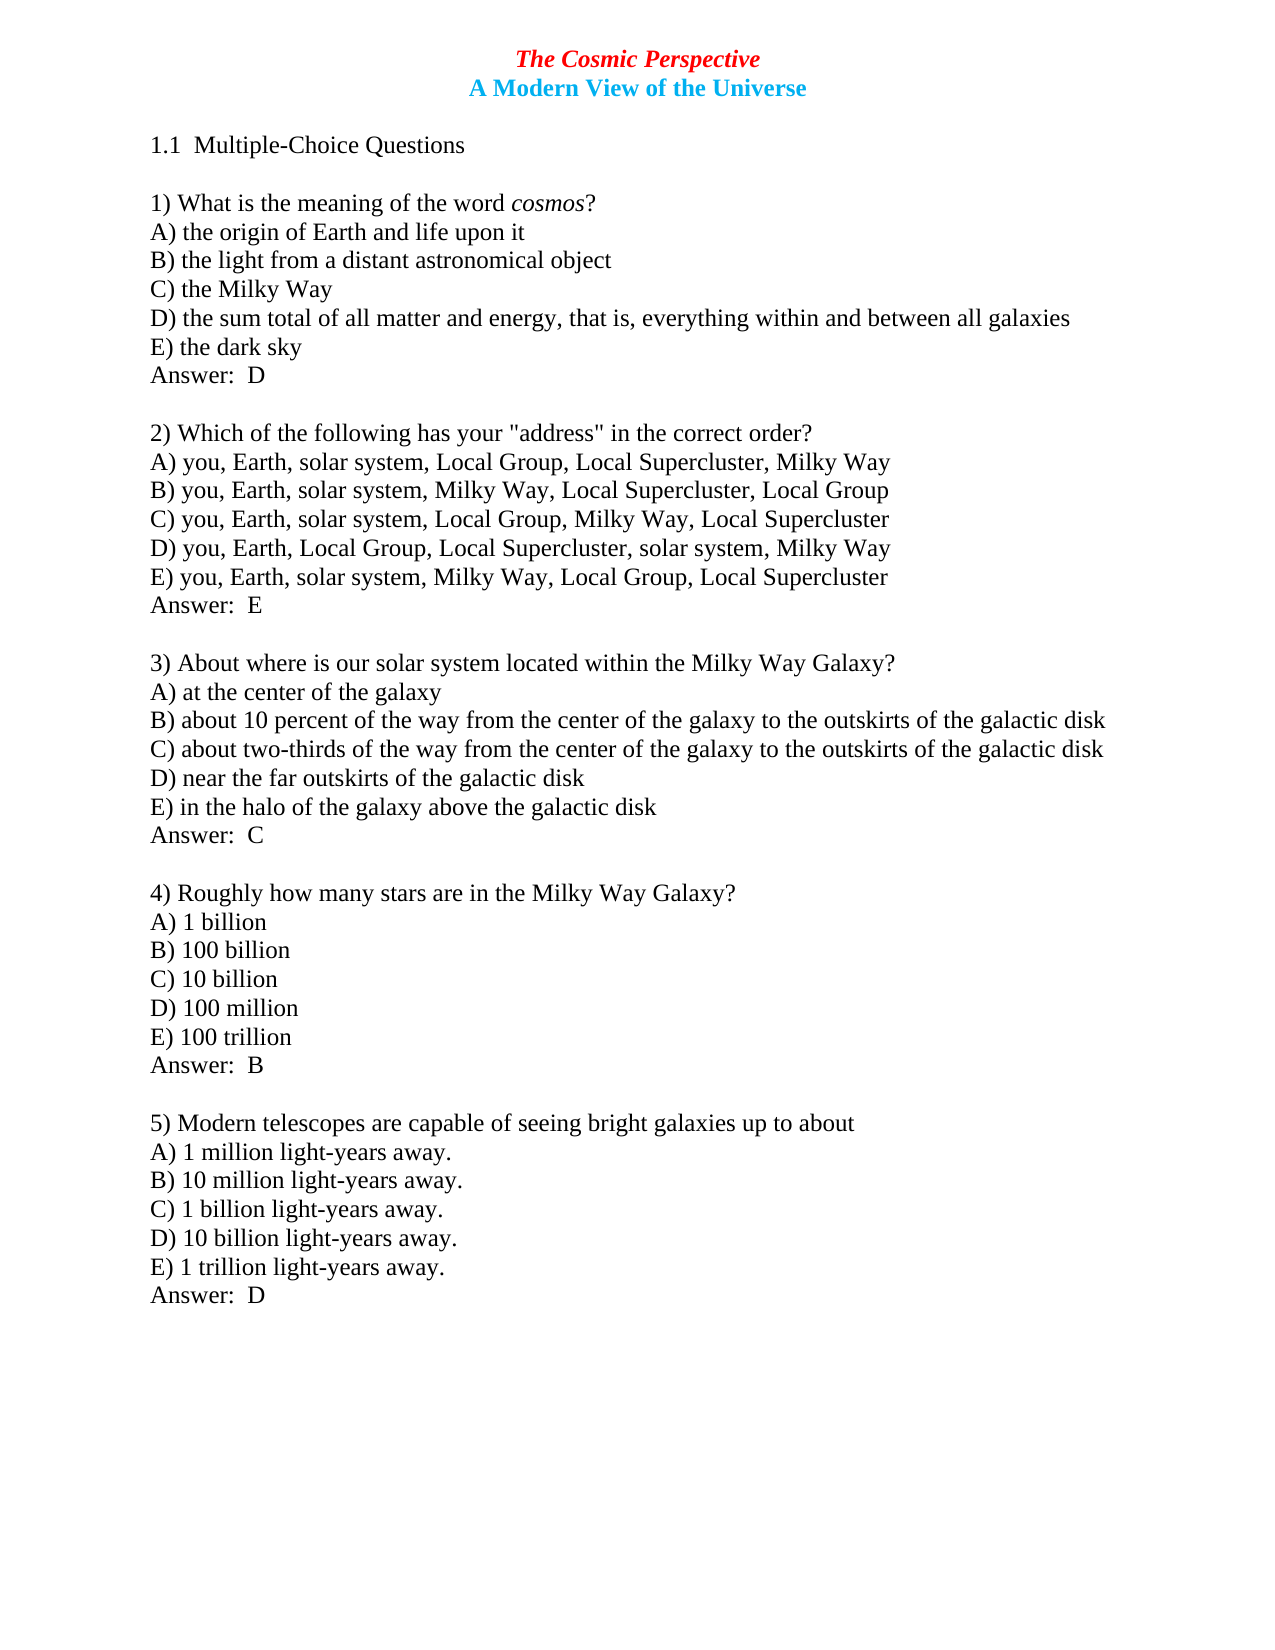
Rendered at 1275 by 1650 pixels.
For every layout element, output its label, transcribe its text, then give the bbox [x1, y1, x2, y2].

text 2) Which of the following has your "address" in the correct order? [150, 418, 1125, 447]
text E) 1 trillion light-years away. [150, 1252, 1125, 1281]
text C) you, Earth, solar system, Local Group, Milky Way, Local Supercluster [150, 504, 1125, 533]
text A) 1 million light-years away. [150, 1137, 1125, 1166]
text D) 10 billion light-years away. [150, 1223, 1125, 1252]
text A) the origin of Earth and life upon it [150, 217, 1125, 246]
text Answer: B [150, 1051, 1125, 1079]
text C) about two-thirds of the way from the center of the galaxy to the outskirts of the galactic disk [150, 734, 1125, 763]
text B) about 10 percent of the way from the center of the galaxy to the outskirts of the galactic disk [150, 706, 1125, 734]
text A Modern View of the Universe [150, 73, 1125, 102]
text Answer: C [150, 821, 1125, 849]
text A) 1 billion [150, 907, 1125, 936]
text B) 100 billion [150, 936, 1125, 964]
text E) in the halo of the galaxy above the galactic disk [150, 792, 1125, 821]
text A) you, Earth, solar system, Local Group, Local Supercluster, Milky Way [150, 447, 1125, 476]
text B) 10 million light-years away. [150, 1166, 1125, 1194]
text 5) Modern telescopes are capable of seeing bright galaxies up to about [150, 1108, 1125, 1137]
text D) 100 million [150, 993, 1125, 1022]
text A) at the center of the galaxy [150, 677, 1125, 706]
text Answer: D [150, 361, 1125, 389]
text D) you, Earth, Local Group, Local Supercluster, solar system, Milky Way [150, 533, 1125, 562]
text E) 100 trillion [150, 1022, 1125, 1051]
text C) 1 billion light-years away. [150, 1194, 1125, 1223]
text E) you, Earth, solar system, Milky Way, Local Group, Local Supercluster [150, 562, 1125, 591]
text E) the dark sky [150, 332, 1125, 361]
text 4) Roughly how many stars are in the Milky Way Galaxy? [150, 878, 1125, 907]
text 1.1 Multiple-Choice Questions [150, 131, 1125, 159]
text C) 10 billion [150, 964, 1125, 993]
text B) the light from a distant astronomical object [150, 246, 1125, 274]
text 3) About where is our solar system located within the Milky Way Galaxy? [150, 648, 1125, 677]
text C) the Milky Way [150, 274, 1125, 303]
text D) near the far outskirts of the galactic disk [150, 763, 1125, 792]
text 1) What is the meaning of the word cosmos? [150, 188, 1125, 217]
text The Cosmic Perspective [150, 44, 1125, 73]
text Answer: D [150, 1281, 1125, 1309]
text Answer: E [150, 591, 1125, 619]
text D) the sum total of all matter and energy, that is, everything within and between all galaxies [150, 303, 1125, 332]
text B) you, Earth, solar system, Milky Way, Local Supercluster, Local Group [150, 476, 1125, 504]
